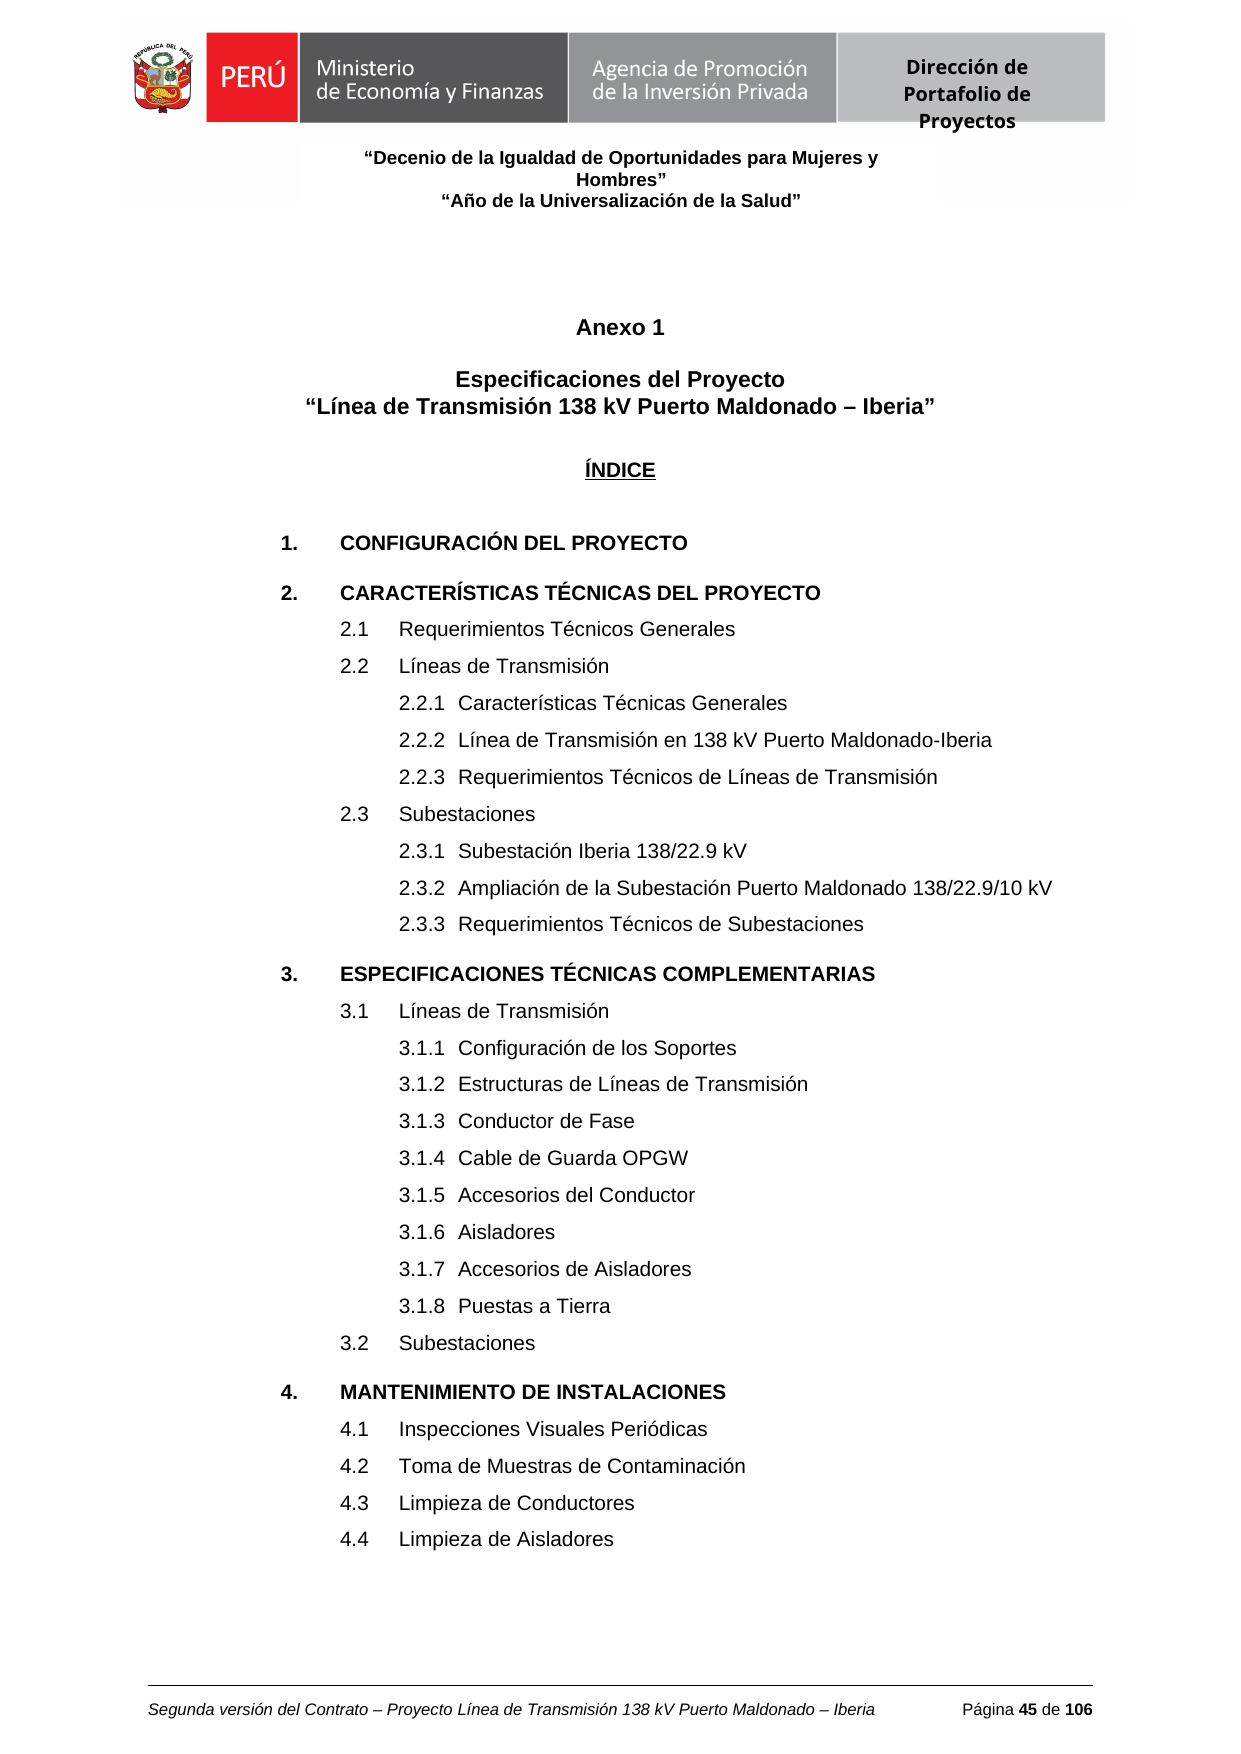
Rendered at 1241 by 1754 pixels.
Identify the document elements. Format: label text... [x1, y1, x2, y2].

text 2.3.2 Ampliación de la Subestación Puerto Maldonado 138/22.9/10 kV [399, 875, 1093, 899]
text 2.2.1 Características Técnicas Generales [399, 691, 1093, 715]
text “Línea de Transmisión 138 kV Puerto Maldonado – Iberia” [148, 393, 1093, 419]
text 2. CARACTERÍSTICAS TÉCNICAS DEL PROYECTO [281, 580, 1093, 604]
text Anexo 1 [148, 314, 1093, 340]
text ÍNDICE [148, 458, 1093, 482]
picture [119, 22, 1130, 204]
text 4. MANTENIMIENTO DE INSTALACIONES [281, 1380, 1093, 1404]
text 2.1 Requerimientos Técnicos Generales [340, 617, 1093, 641]
text 3.1.2 Estructuras de Líneas de Transmisión [399, 1072, 1093, 1096]
text 4.3 Limpieza de Conductores [340, 1490, 1093, 1514]
text 3.2 Subestaciones [340, 1330, 1093, 1354]
text 1. CONFIGURACIÓN DEL PROYECTO [281, 531, 1093, 555]
text 3.1 Líneas de Transmisión [340, 998, 1093, 1022]
text 3.1.3 Conductor de Fase [399, 1109, 1093, 1133]
text 2.3.3 Requerimientos Técnicos de Subestaciones [399, 912, 1093, 936]
text 2.2 Líneas de Transmisión [340, 654, 1093, 678]
text 4.4 Limpieza de Aisladores [340, 1527, 1093, 1551]
text 4.2 Toma de Muestras de Contaminación [340, 1453, 1093, 1477]
text 2.3.1 Subestación Iberia 138/22.9 kV [399, 838, 1093, 862]
text 3.1.7 Accesorios de Aisladores [399, 1257, 1093, 1281]
text Especificaciones del Proyecto [148, 366, 1093, 393]
text 3.1.4 Cable de Guarda OPGW [399, 1146, 1093, 1170]
text 2.2.2 Línea de Transmisión en 138 kV Puerto Maldonado-Iberia [399, 728, 1093, 752]
text 2.3 Subestaciones [340, 802, 1093, 826]
text 3.1.6 Aisladores [399, 1220, 1093, 1244]
text 4.1 Inspecciones Visuales Periódicas [340, 1417, 1093, 1441]
text 3.1.1 Configuración de los Soportes [399, 1035, 1093, 1059]
text 3.1.8 Puestas a Tierra [399, 1293, 1093, 1317]
text 2.2.3 Requerimientos Técnicos de Líneas de Transmisión [399, 765, 1093, 789]
text 3.1.5 Accesorios del Conductor [399, 1183, 1093, 1207]
text 3. ESPECIFICACIONES TÉCNICAS COMPLEMENTARIAS [281, 962, 1093, 986]
